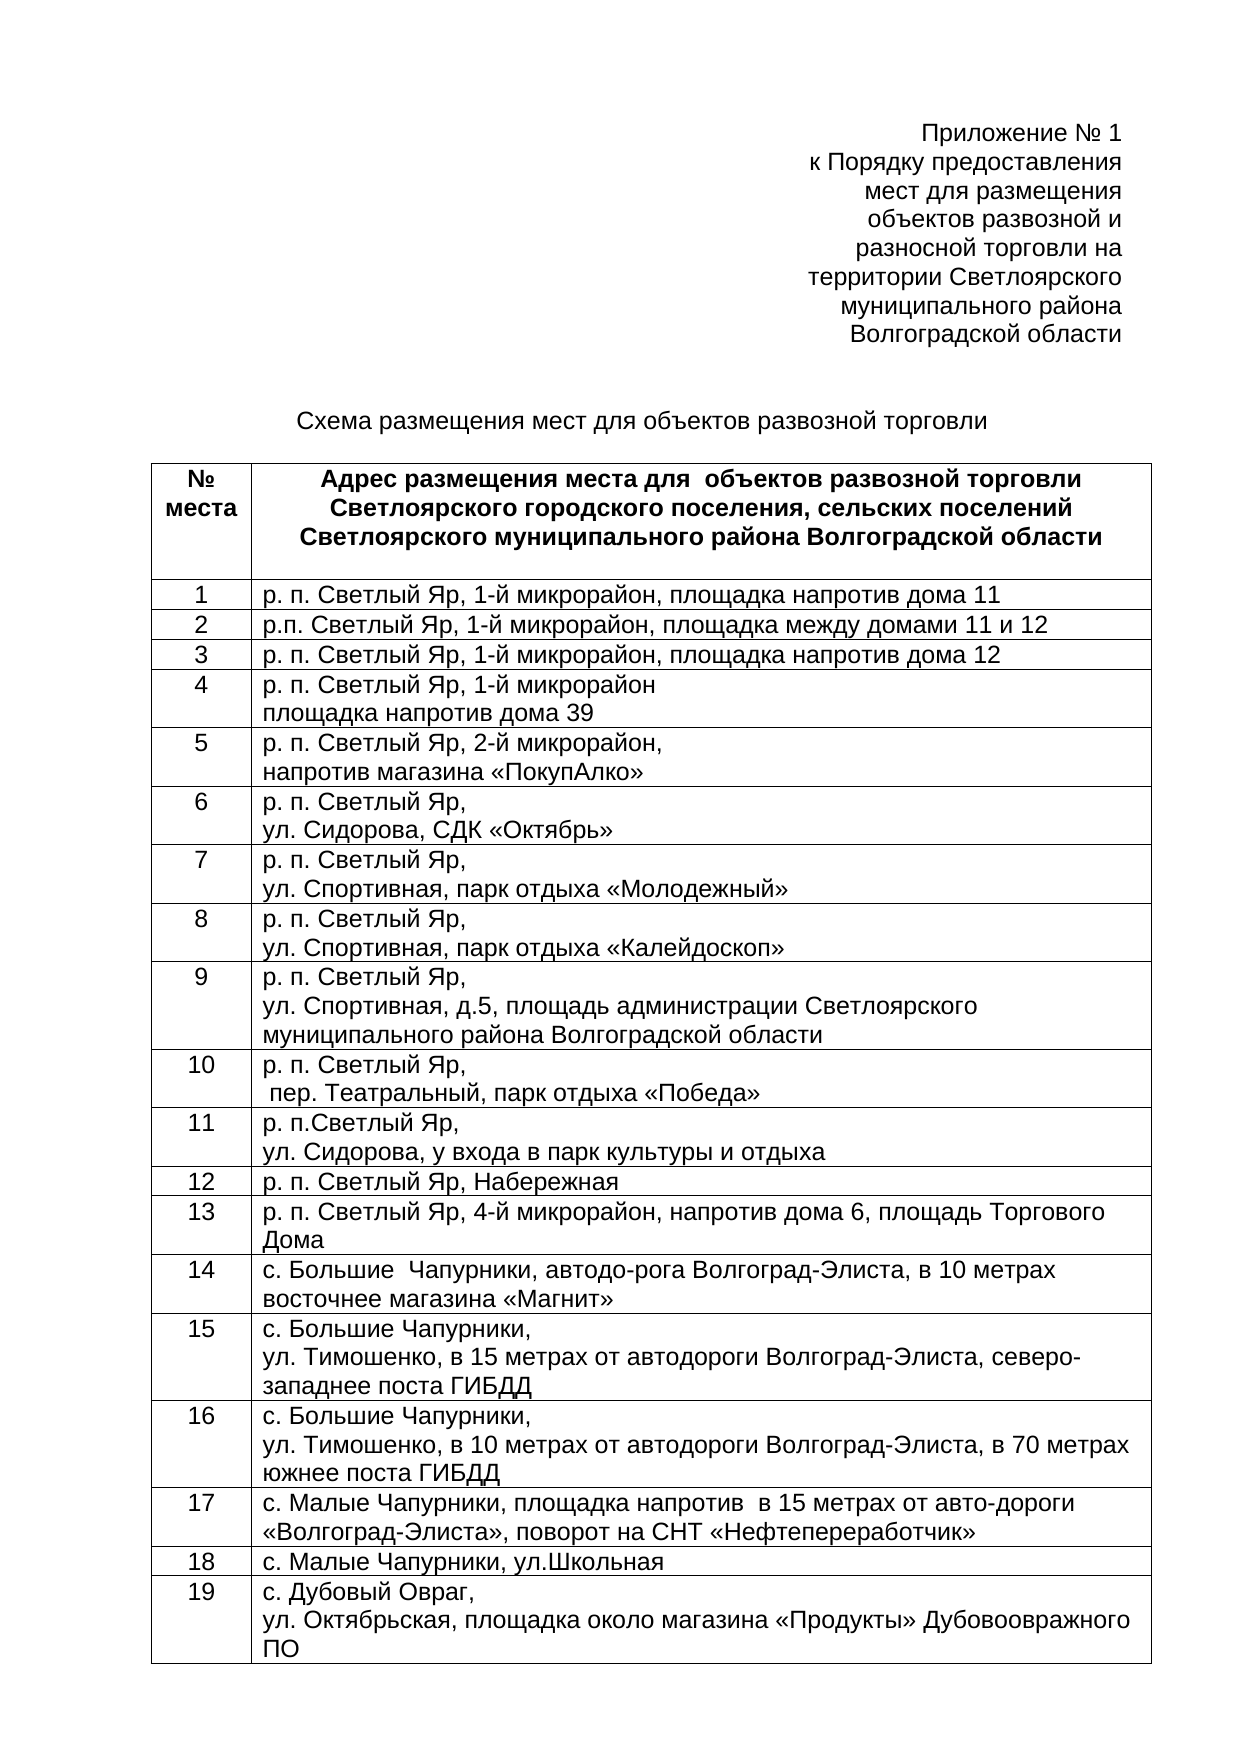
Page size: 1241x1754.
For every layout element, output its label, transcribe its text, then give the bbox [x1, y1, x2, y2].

table_cell с. Дубовый Овраг, ул. Октябрьская, площадка около магазина «Продукты» Дубовоовражного ПО [252, 1576, 1151, 1663]
table_cell 14 [152, 1255, 251, 1312]
table_cell 11 [152, 1108, 251, 1166]
table_cell с. Большие Чапурники, ул. Тимошенко, в 10 метрах от автодороги Волгоград-Элиста, в 70 метрах южнее поста ГИБДД [252, 1401, 1151, 1487]
text Приложение № 1 [783, 118, 1122, 147]
table_cell 8 [152, 904, 251, 961]
table_cell 19 [152, 1576, 251, 1663]
table_cell 10 [152, 1050, 251, 1107]
table_cell с. Большие Чапурники, автодо-рога Волгоград-Элиста, в 10 метрах восточнее магазина «Магнит» [252, 1255, 1151, 1312]
table_cell р. п.Светлый Яр, ул. Сидорова, у входа в парк культуры и отдыха [252, 1108, 1151, 1166]
table_cell с. Малые Чапурники, ул.Школьная [252, 1547, 1151, 1575]
table_cell 3 [152, 640, 251, 668]
table_cell с. Малые Чапурники, площадка напротив в 15 метрах от авто-дороги «Волгоград-Элиста», поворот на СНТ «Нефтепереработчик» [252, 1488, 1151, 1546]
table_cell 15 [152, 1314, 251, 1400]
table_cell р. п. Светлый Яр, 1-й микрорайон, площадка напротив дома 12 [252, 640, 1151, 668]
table_cell р. п. Светлый Яр, 1-й микрорайон площадка напротив дома 39 [252, 670, 1151, 727]
table_cell р. п. Светлый Яр, 1-й микрорайон, площадка напротив дома 11 [252, 580, 1151, 609]
table_cell р. п. Светлый Яр, ул. Спортивная, парк отдыха «Молодежный» [252, 845, 1151, 903]
table_cell р. п. Светлый Яр, пер. Театральный, парк отдыха «Победа» [252, 1050, 1151, 1107]
table_cell 16 [152, 1401, 251, 1487]
table_cell с. Большие Чапурники, ул. Тимошенко, в 15 метрах от автодороги Волгоград-Элиста, северо-западнее поста ГИБДД [252, 1314, 1151, 1400]
table_header Адрес размещения места для объектов развозной торговли Светлоярского городского поселения, сельских поселений Светлоярского муниципального района Волгоградской области [252, 464, 1151, 579]
table_cell р. п. Светлый Яр, ул. Спортивная, д.5, площадь администрации Светлоярского муниципального района Волгоградской области [252, 962, 1151, 1048]
table_cell р. п. Светлый Яр, ул. Сидорова, СДК «Октябрь» [252, 787, 1151, 844]
table_cell 4 [152, 670, 251, 727]
table_cell 6 [152, 787, 251, 844]
table_cell р.п. Светлый Яр, 1-й микрорайон, площадка между домами 11 и 12 [252, 610, 1151, 639]
table_cell 17 [152, 1488, 251, 1546]
table_cell 12 [152, 1167, 251, 1195]
text к Порядку предоставления мест для размещения объектов развозной и разносной торговли на территории Светлоярского муниципального района [783, 147, 1122, 319]
table_cell р. п. Светлый Яр, Набережная [252, 1167, 1151, 1195]
table_cell 5 [152, 728, 251, 786]
table_cell 7 [152, 845, 251, 903]
table_cell р. п. Светлый Яр, 2-й микрорайон, напротив магазина «ПокупАлко» [252, 728, 1151, 786]
table_cell 13 [152, 1196, 251, 1254]
table_cell 18 [152, 1547, 251, 1575]
table_cell 1 [152, 580, 251, 609]
table_cell р. п. Светлый Яр, ул. Спортивная, парк отдыха «Калейдоскоп» [252, 904, 1151, 961]
table_header № места [152, 464, 251, 579]
table_cell р. п. Светлый Яр, 4-й микрорайон, напротив дома 6, площадь Торгового Дома [252, 1196, 1151, 1254]
text Волгоградской области [783, 319, 1122, 348]
text Схема размещения мест для объектов развозной торговли [162, 406, 1122, 434]
table_cell 9 [152, 962, 251, 1048]
table_cell 2 [152, 610, 251, 639]
